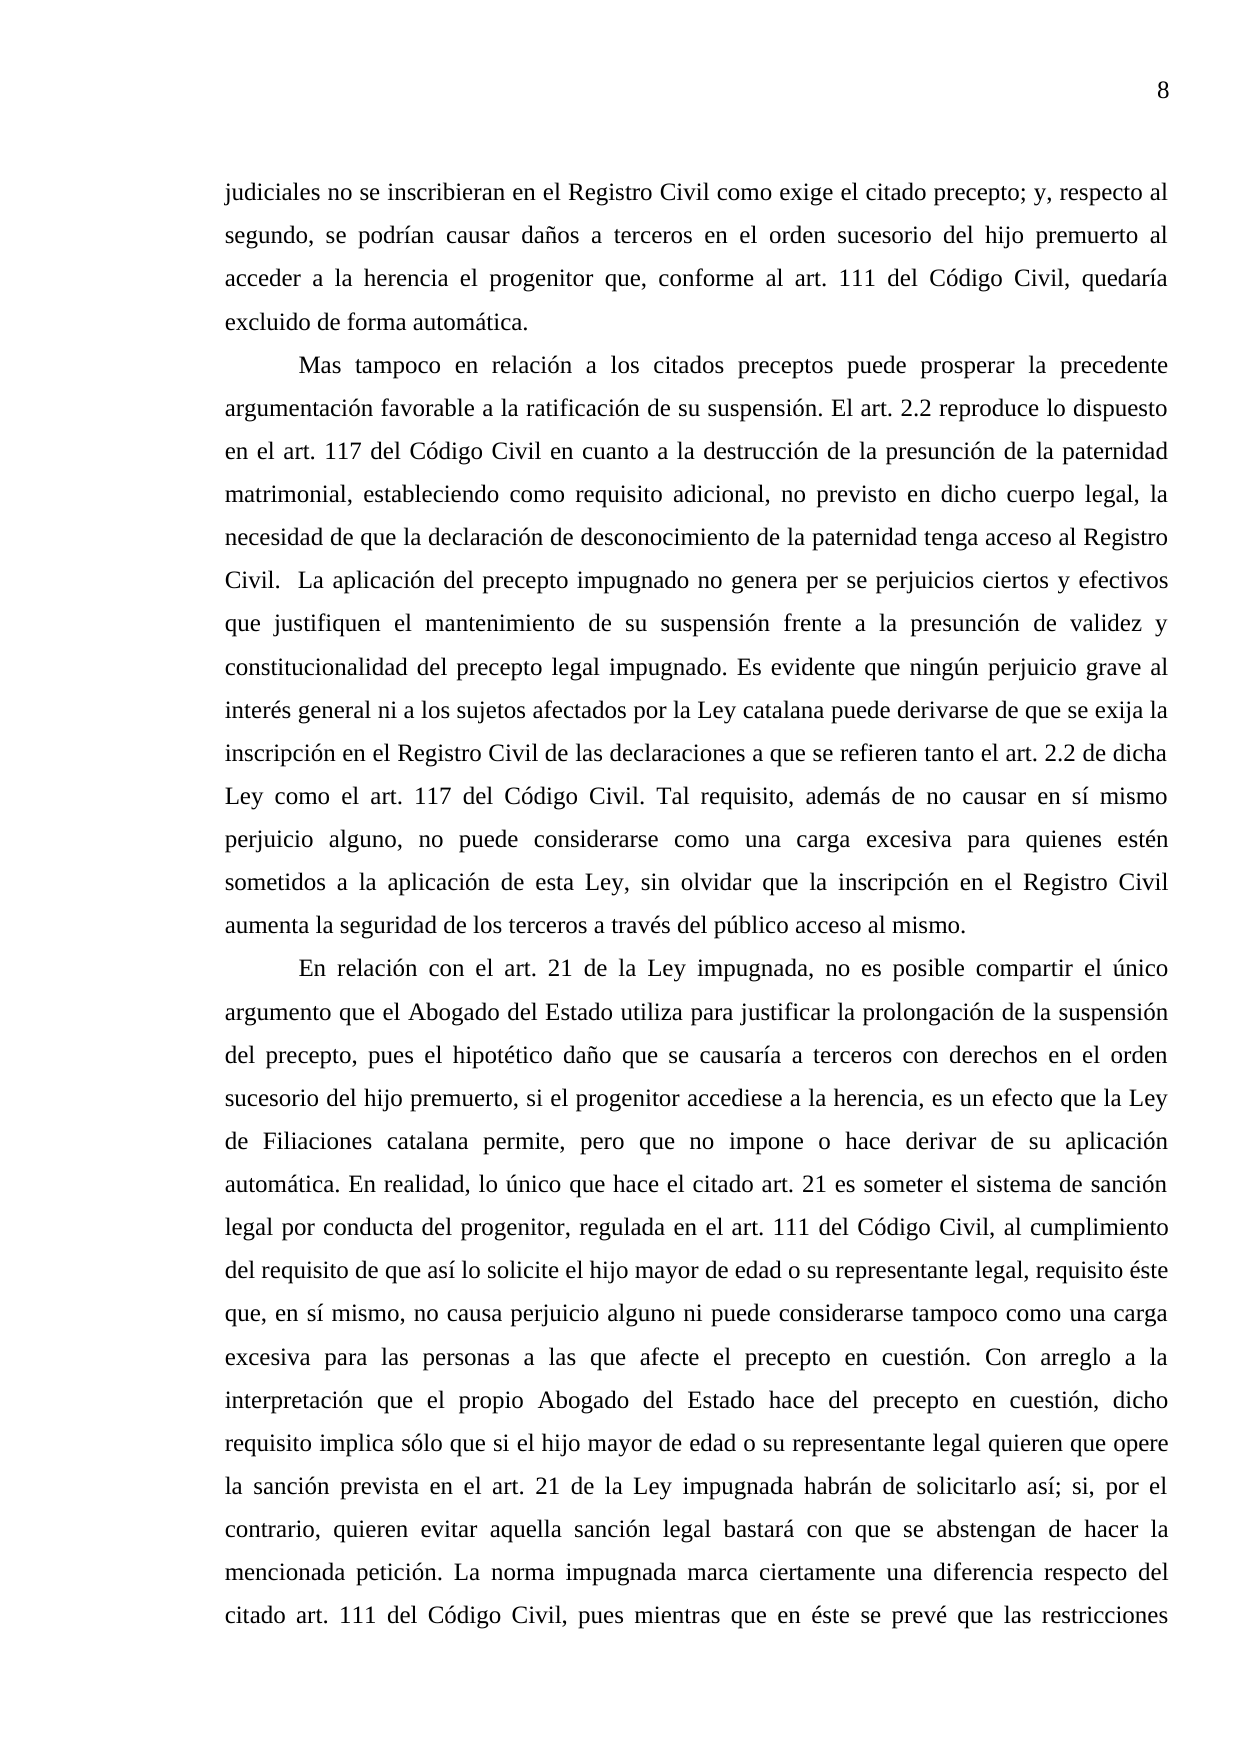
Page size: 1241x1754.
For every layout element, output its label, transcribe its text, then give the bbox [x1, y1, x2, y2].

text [224, 177, 1169, 335]
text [224, 953, 1169, 1629]
text Mas tampoco en relación a los citados preceptos puede prosperar la precedente argumentación favorable a la ratificación de su suspensión. El art. 2.2 reproduce lo dispuesto en el art. 117 del Código Civil en cuanto a la destrucción de la presunción de la paternidad matrimonial, estableciendo como requisito adicional, no previsto en dicho cuerpo legal, la necesidad de que la declaración de desconocimiento de la paternidad tenga acceso al Registro Civil. La aplicación del precepto impugnado no genera per se perjuicios ciertos y efectivos que justifiquen el mantenimiento de su suspensión frente a la presunción de validez y constitucionalidad del precepto legal impugnado. Es evidente que ningún perjuicio grave al interés general ni a los sujetos afectados por la Ley catalana puede derivarse de que se exija la inscripción en el Registro Civil de las declaraciones a que se refieren tanto el art. 2.2 de dicha Ley como el art. 117 del Código Civil. Tal requisito, además de no causar en sí mismo perjuicio alguno, no puede considerarse como una carga excesiva para quienes estén sometidos a la aplicación de esta Ley, sin olvidar que la inscripción en el Registro Civil aumenta la seguridad de los terceros a través del público acceso al mismo. [224, 350, 1169, 939]
